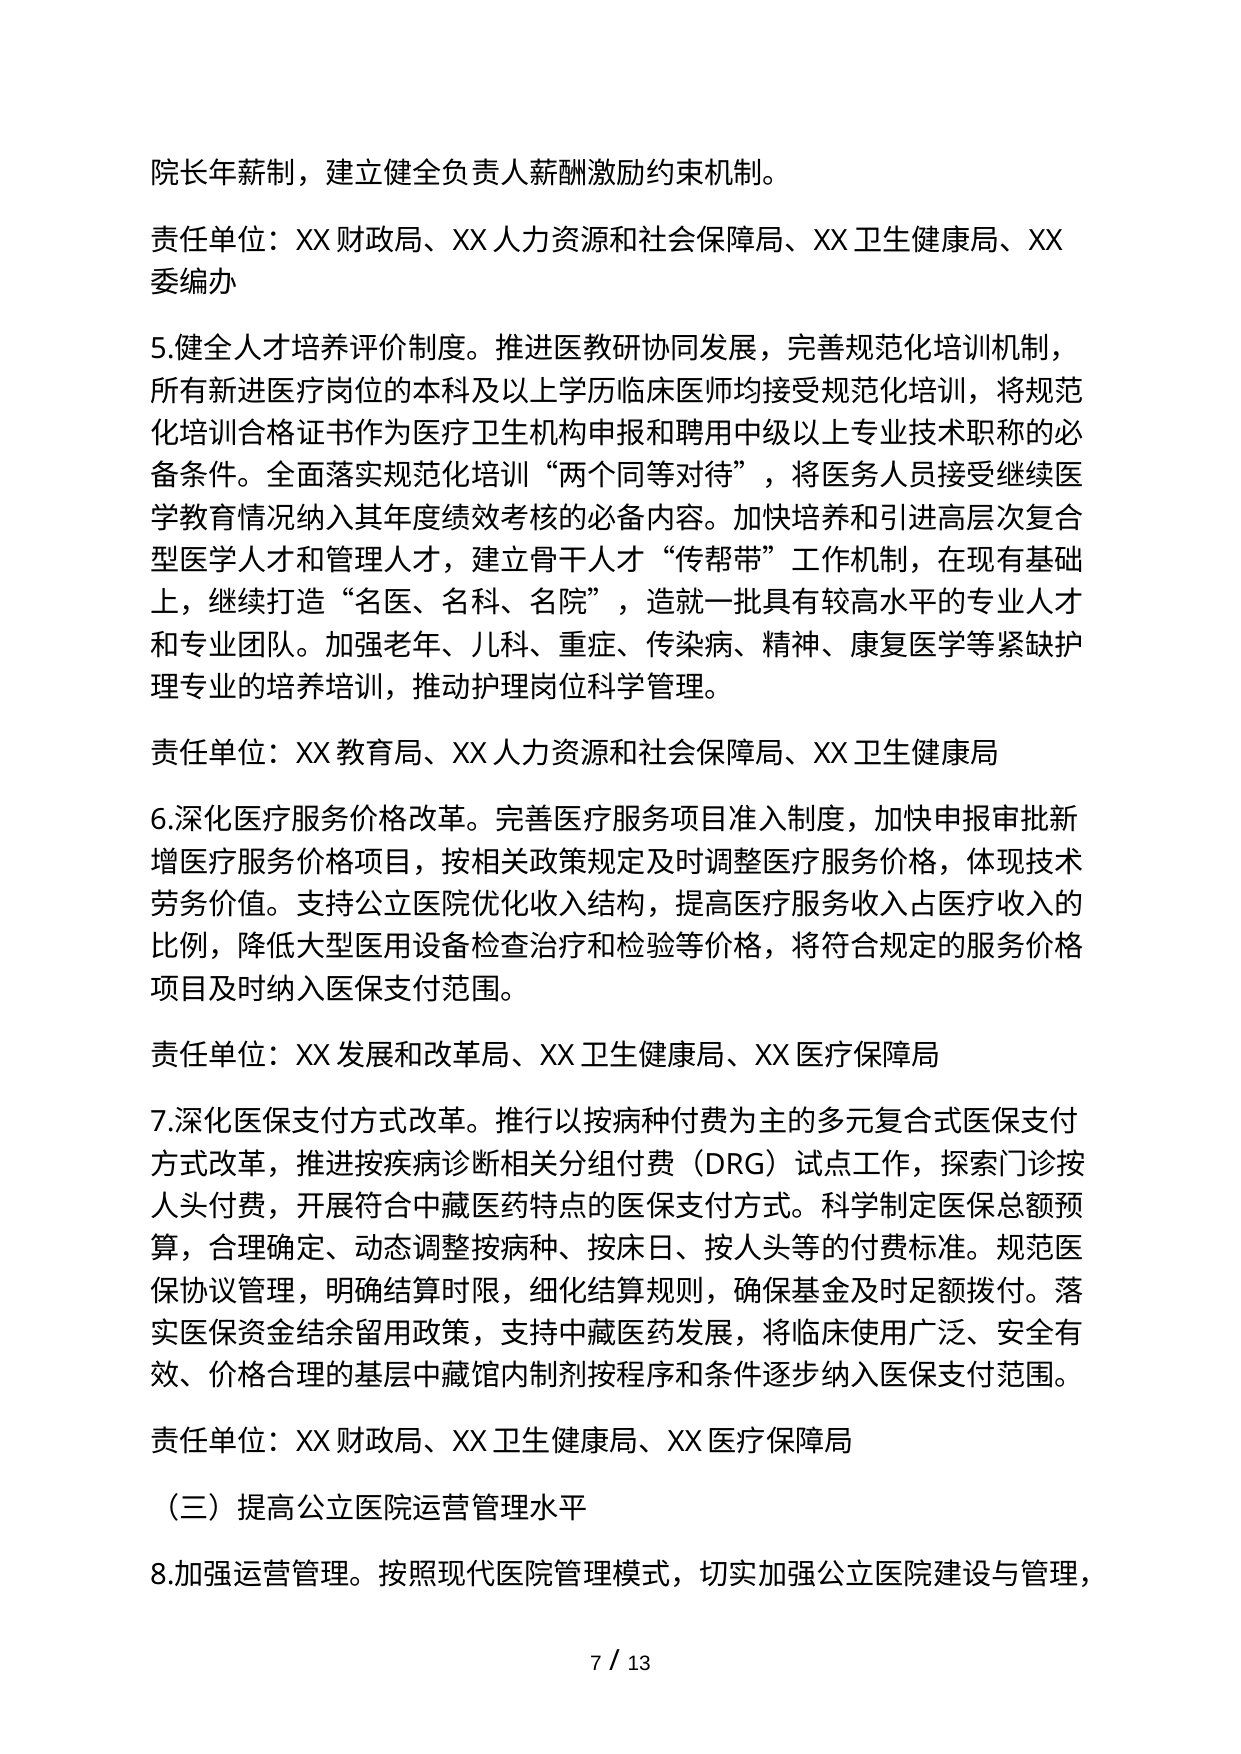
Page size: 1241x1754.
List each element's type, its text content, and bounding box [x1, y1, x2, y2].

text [150, 1551, 1090, 1593]
text 责任单位：XX教育局、XX人力资源和社会保障局、XX卫生健康局 [150, 729, 1090, 772]
text 责任单位：XX发展和改革局、XX卫生健康局、XX医疗保障局 [150, 1031, 1090, 1074]
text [150, 150, 1090, 192]
text 责任单位：XX财政局、XX人力资源和社会保障局、XX卫生健康局、XX委编办 [150, 216, 1090, 301]
text （三）提高公立医院运营管理水平 [150, 1484, 1090, 1527]
text 5.健全人才培养评价制度。推进医教研协同发展，完善规范化培训机制，所有新进医疗岗位的本科及以上学历临床医师均接受规范化培训，将规范化培训合格证书作为医疗卫生机构申报和聘用中级以上专业技术职称的必备条件。全面落实规范化培训“两个同等对待”，将医务人员接受继续医学教育情况纳入其年度绩效考核的必备内容。加快培养和引进高层次复合型医学人才和管理人才，建立骨干人才“传帮带”工作机制，在现有基础上，继续打造“名医、名科、名院”，造就一批具有较高水平的专业人才和专业团队。加强老年、儿科、重症、传染病、精神、康复医学等紧缺护理专业的培养培训，推动护理岗位科学管理。 [150, 325, 1090, 706]
text 7.深化医保支付方式改革。推行以按病种付费为主的多元复合式医保支付方式改革，推进按疾病诊断相关分组付费（DRG）试点工作，探索门诊按人头付费，开展符合中藏医药特点的医保支付方式。科学制定医保总额预算，合理确定、动态调整按病种、按床日、按人头等的付费标准。规范医保协议管理，明确结算时限，细化结算规则，确保基金及时足额拨付。落实医保资金结余留用政策，支持中藏医药发展，将临床使用广泛、安全有效、价格合理的基层中藏馆内制剂按程序和条件逐步纳入医保支付范围。 [150, 1098, 1090, 1394]
text 责任单位：XX财政局、XX卫生健康局、XX医疗保障局 [150, 1418, 1090, 1460]
text 6.深化医疗服务价格改革。完善医疗服务项目准入制度，加快申报审批新增医疗服务价格项目，按相关政策规定及时调整医疗服务价格，体现技术劳务价值。支持公立医院优化收入结构，提高医疗服务收入占医疗收入的比例，降低大型医用设备检查治疗和检验等价格，将符合规定的服务价格项目及时纳入医保支付范围。 [150, 796, 1090, 1007]
